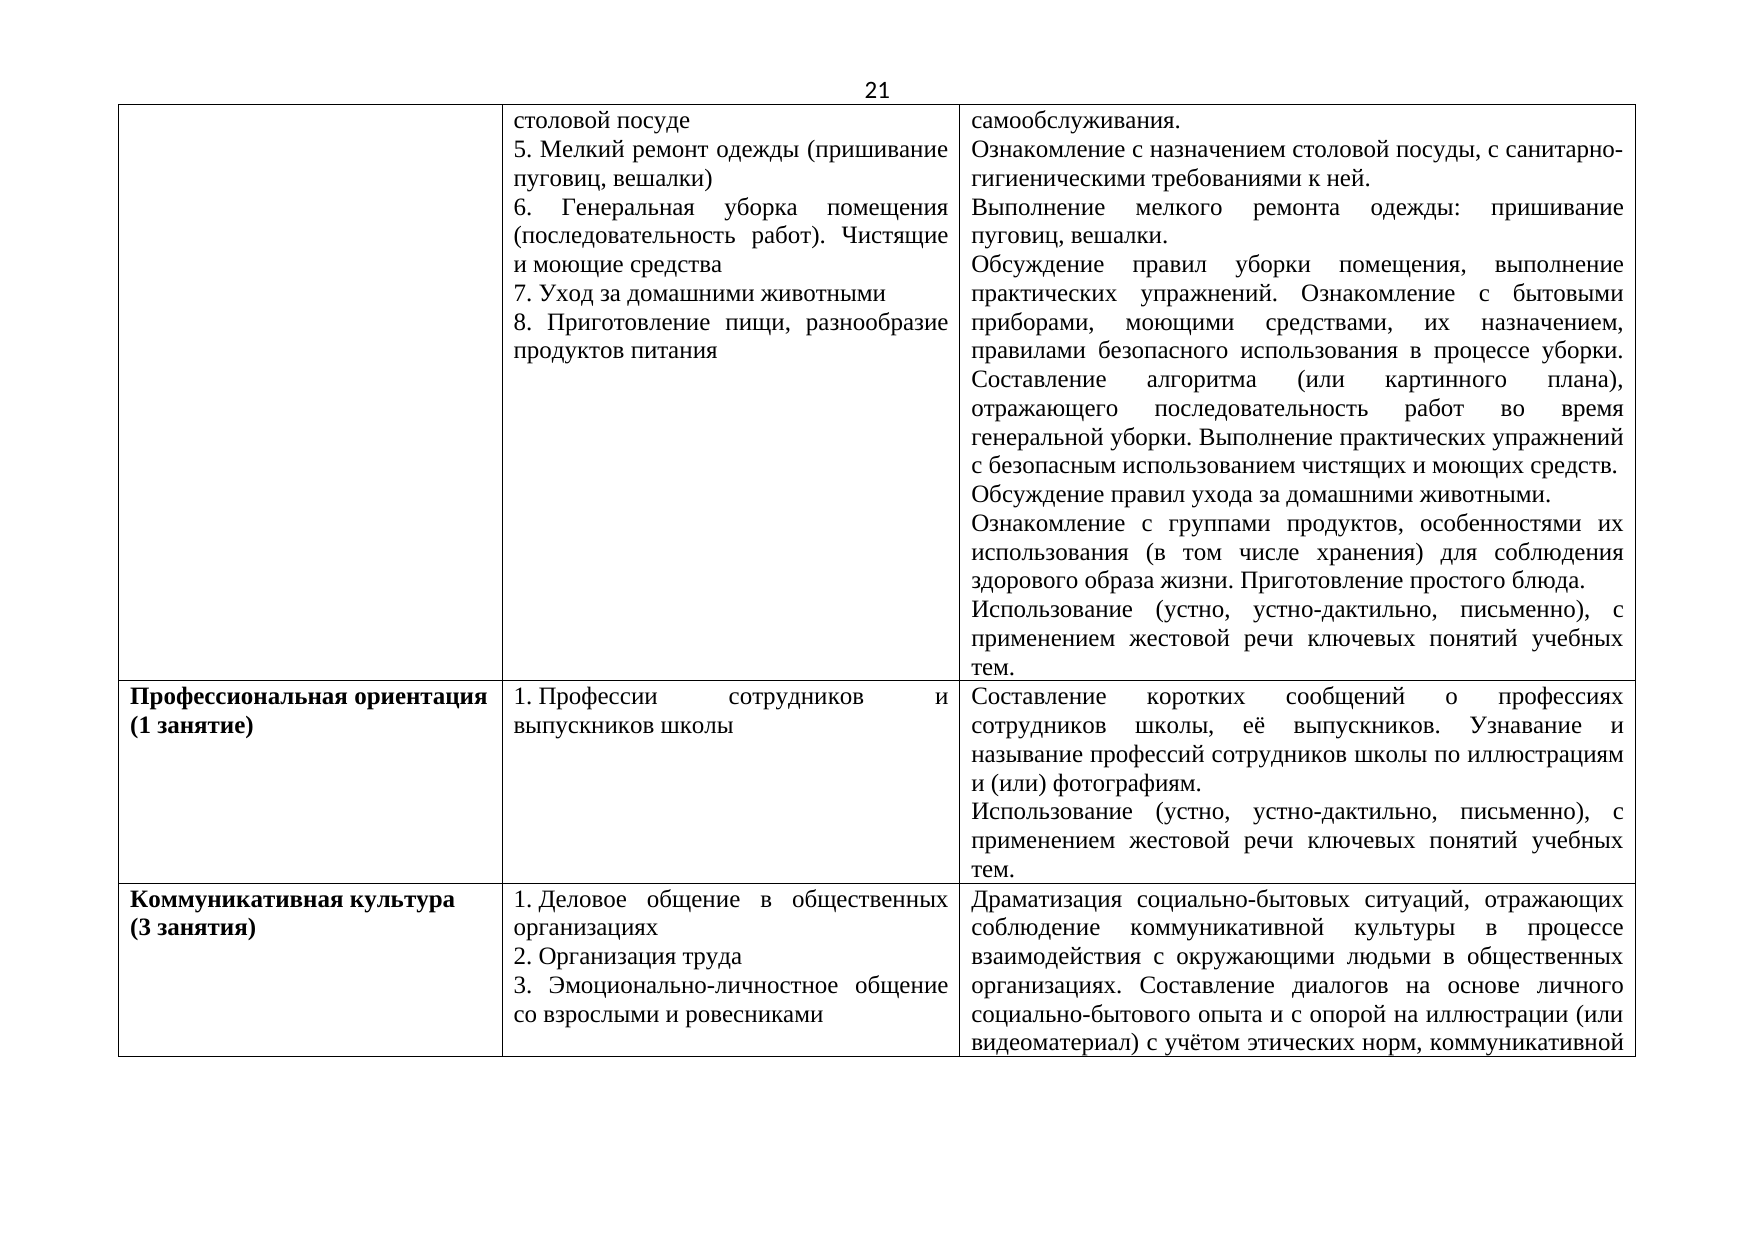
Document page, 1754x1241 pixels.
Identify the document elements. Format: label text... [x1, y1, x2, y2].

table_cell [960, 884, 1635, 1056]
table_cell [503, 105, 959, 680]
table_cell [119, 105, 502, 680]
table_cell Профессиональная ориентация (1 занятие) [119, 681, 502, 883]
table_cell 1. Профессии сотрудников и выпускников школы [503, 681, 959, 883]
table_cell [119, 884, 502, 1056]
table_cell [960, 105, 1635, 680]
table_cell Составление коротких сообщений о профессиях сотрудников школы, её выпускников. Узнавание и называние профессий сотрудников школы по иллюстрациям и (или) фотографиям. Использование (устно, устно-дактильно, письменно), с применением жестовой речи ключевых понятий учебных тем. [960, 681, 1635, 883]
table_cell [503, 884, 959, 1056]
